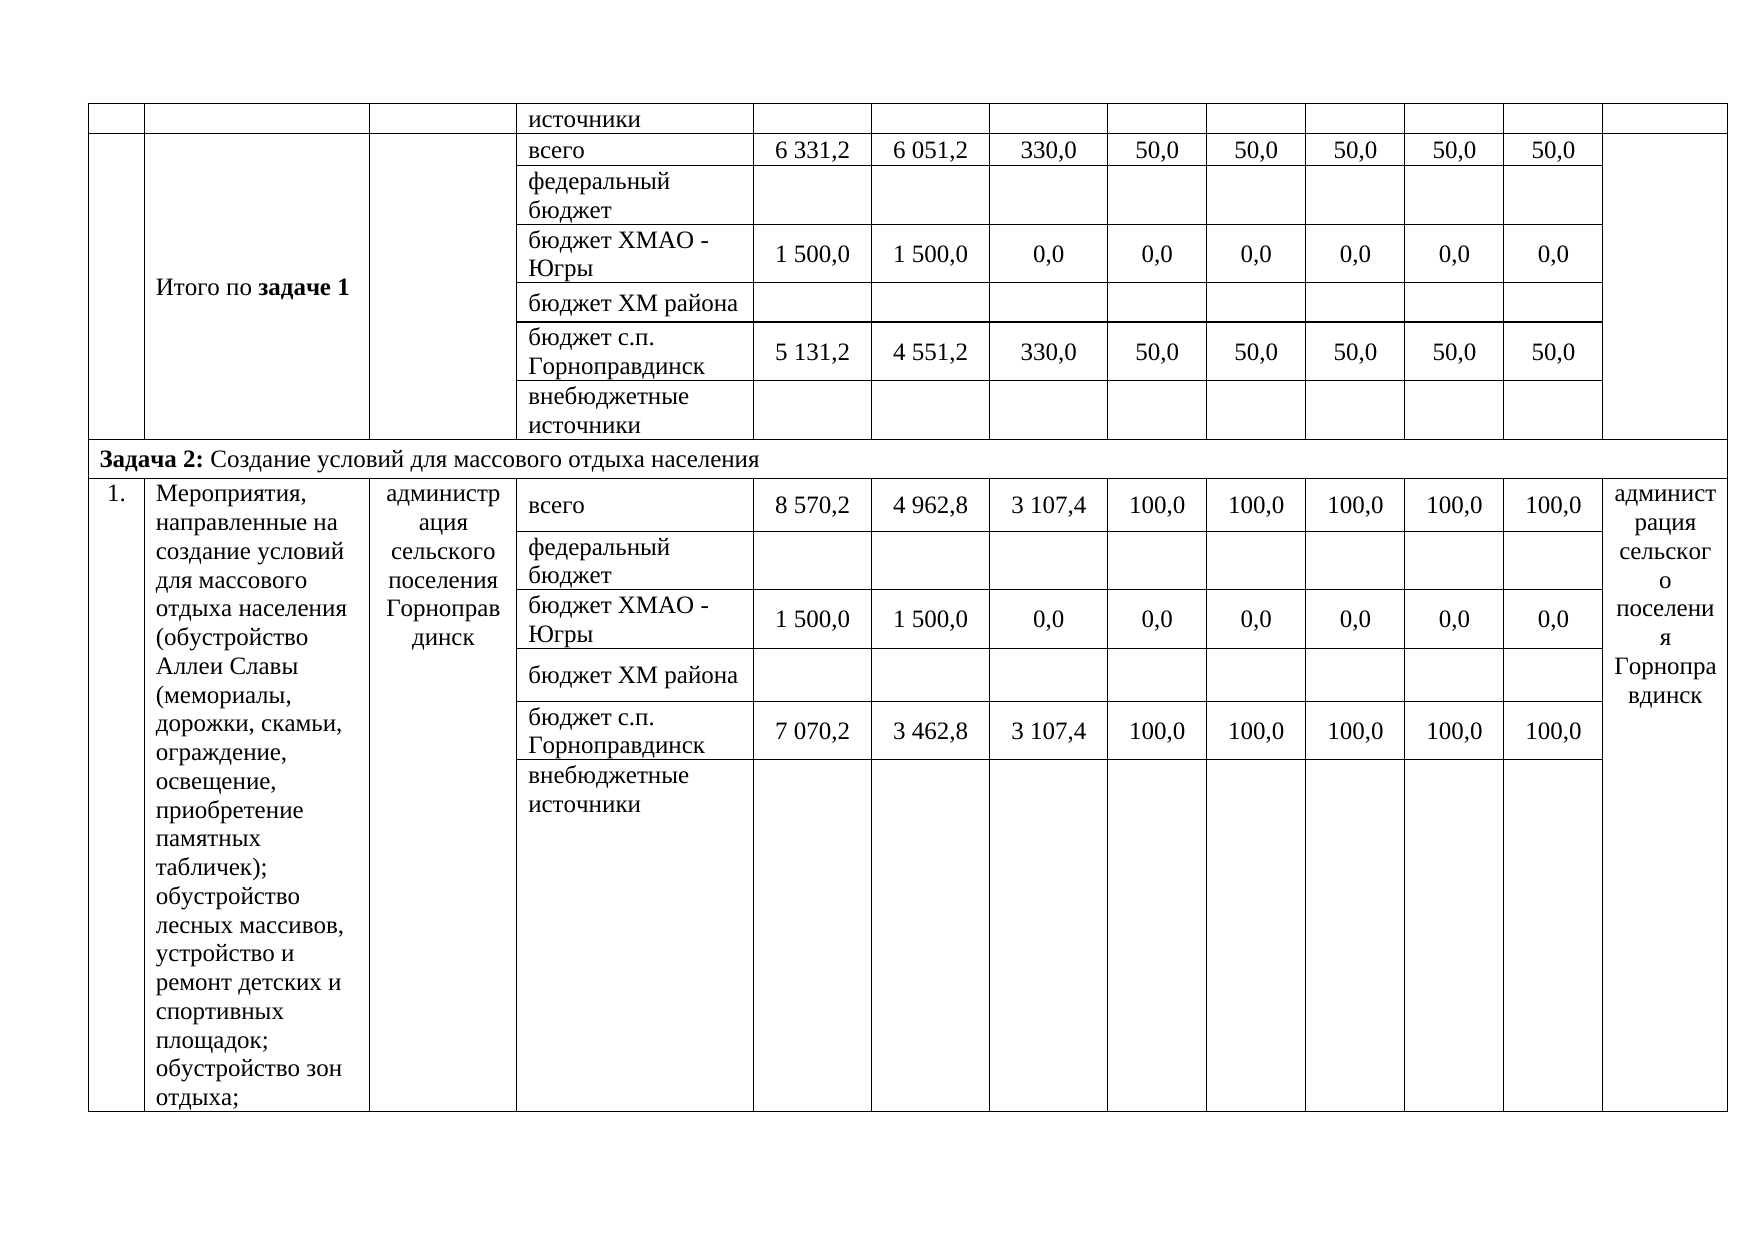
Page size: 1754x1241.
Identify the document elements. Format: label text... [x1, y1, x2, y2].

table_cell 50,0 [1306, 134, 1404, 165]
table_cell 1. [89, 479, 144, 1111]
table_cell 100,0 [1504, 479, 1602, 531]
table_cell 100,0 [1108, 479, 1206, 531]
table_cell [1306, 104, 1404, 132]
table_cell [754, 532, 871, 589]
table_cell 100,0 [1504, 702, 1602, 759]
table_cell 3 107,4 [990, 479, 1107, 531]
table_cell [1405, 532, 1503, 589]
table_cell 1 500,0 [872, 590, 989, 648]
table_cell всего [517, 134, 753, 165]
table_cell Итого по задаче 1 [145, 134, 369, 438]
table_cell 4 962,8 [872, 479, 989, 531]
table_cell [1306, 760, 1404, 1111]
table_cell [990, 283, 1107, 321]
table_cell 330,0 [990, 134, 1107, 165]
table_cell [1405, 649, 1503, 701]
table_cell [517, 760, 753, 1111]
table_cell всего [517, 479, 753, 531]
table_cell [1207, 381, 1305, 438]
table_cell [872, 532, 989, 589]
table_cell [1108, 104, 1206, 132]
table_cell 50,0 [1504, 134, 1602, 165]
table_cell [990, 381, 1107, 438]
table_cell [872, 104, 989, 132]
table_cell [1207, 532, 1305, 589]
table_cell [990, 166, 1107, 224]
table_cell бюджет ХМ района [517, 283, 753, 321]
table_cell [1108, 381, 1206, 438]
table_cell 4 551,2 [872, 323, 989, 380]
table_cell 0,0 [1306, 590, 1404, 648]
table_cell 0,0 [1504, 590, 1602, 648]
table_cell 0,0 [1207, 225, 1305, 282]
table_cell [1306, 166, 1404, 224]
table_cell 0,0 [990, 590, 1107, 648]
table_cell федеральный бюджет [517, 532, 753, 589]
table_cell [1306, 532, 1404, 589]
table_cell 100,0 [1306, 702, 1404, 759]
table_cell [872, 760, 989, 1111]
table_cell 0,0 [1405, 590, 1503, 648]
table_cell внебюджетные источники [517, 381, 753, 438]
table_cell [990, 104, 1107, 132]
table_cell Мероприятия, направленные на создание условий для массового отдыха населения (обустройство Аллеи Славы (мемориалы, дорожки, скамьи, ограждение, освещение, приобретение памятных табличек); обустройство лесных массивов, устройство и ремонт детских и спортивных площадок; обустройство зон отдыха; устройство скверов) [145, 479, 369, 1111]
table_cell 3 462,8 [872, 702, 989, 759]
table_cell бюджет ХМ района [517, 649, 753, 701]
table_cell [1603, 134, 1727, 438]
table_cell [1603, 479, 1727, 1111]
table_cell 50,0 [1108, 134, 1206, 165]
table_cell [1108, 283, 1206, 321]
table_cell [89, 134, 144, 438]
table_cell [1504, 166, 1602, 224]
table_cell [1108, 166, 1206, 224]
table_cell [517, 104, 753, 132]
table_cell 100,0 [1405, 702, 1503, 759]
table_cell 0,0 [1306, 225, 1404, 282]
table_cell 50,0 [1504, 323, 1602, 380]
table_cell [872, 381, 989, 438]
table_cell [754, 381, 871, 438]
table_cell [754, 283, 871, 321]
table_cell 0,0 [990, 225, 1107, 282]
table_cell 50,0 [1405, 323, 1503, 380]
table_cell 100,0 [1405, 479, 1503, 531]
table_cell бюджет ХМАО - Югры [517, 590, 753, 648]
table_cell [1108, 760, 1206, 1111]
table_cell [1504, 649, 1602, 701]
table_cell [754, 166, 871, 224]
table_cell 1 500,0 [872, 225, 989, 282]
table_cell [1207, 760, 1305, 1111]
table_cell 330,0 [990, 323, 1107, 380]
table_cell 0,0 [1405, 225, 1503, 282]
table_cell [1306, 283, 1404, 321]
table_cell 7 070,2 [754, 702, 871, 759]
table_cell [370, 479, 516, 1111]
table_cell 6 331,2 [754, 134, 871, 165]
table_cell [990, 649, 1107, 701]
table_cell 100,0 [1207, 702, 1305, 759]
table_cell 0,0 [1207, 590, 1305, 648]
table_cell 1 500,0 [754, 225, 871, 282]
table_cell [872, 166, 989, 224]
table_cell [1504, 104, 1602, 132]
table_cell [990, 760, 1107, 1111]
table_cell 50,0 [1108, 323, 1206, 380]
table_cell [1207, 104, 1305, 132]
table_cell [754, 649, 871, 701]
table_cell [754, 760, 871, 1111]
table_cell [1504, 283, 1602, 321]
table_cell [370, 134, 516, 438]
table_cell [1306, 381, 1404, 438]
table_cell [1405, 760, 1503, 1111]
table_cell [754, 104, 871, 132]
table_cell бюджет с.п. Горноправдинск [517, 323, 753, 380]
table_cell [1207, 649, 1305, 701]
table_cell [1405, 381, 1503, 438]
table_cell [1405, 104, 1503, 132]
table_cell [1108, 649, 1206, 701]
table_cell [1504, 381, 1602, 438]
table_cell [1504, 532, 1602, 589]
table_cell 0,0 [1108, 225, 1206, 282]
table_cell 6 051,2 [872, 134, 989, 165]
table_cell 100,0 [1207, 479, 1305, 531]
table_cell 5 131,2 [754, 323, 871, 380]
table_cell 50,0 [1207, 134, 1305, 165]
table_cell [1207, 166, 1305, 224]
table_cell 100,0 [1306, 479, 1404, 531]
table_cell [1306, 649, 1404, 701]
table_cell [1405, 283, 1503, 321]
table_cell федеральный бюджет [517, 166, 753, 224]
table_cell [1108, 532, 1206, 589]
table_cell 0,0 [1108, 590, 1206, 648]
table_cell [1504, 760, 1602, 1111]
table_cell 8 570,2 [754, 479, 871, 531]
table_cell Задача 2: Создание условий для массового отдыха населения [89, 440, 1727, 477]
table_cell 100,0 [1108, 702, 1206, 759]
table_cell бюджет с.п. Горноправдинск [517, 702, 753, 759]
table_cell [1207, 283, 1305, 321]
table_cell 50,0 [1306, 323, 1404, 380]
table_cell [872, 649, 989, 701]
table_cell бюджет ХМАО - Югры [517, 225, 753, 282]
table_cell 1 500,0 [754, 590, 871, 648]
table_cell [872, 283, 989, 321]
table_cell [1405, 166, 1503, 224]
table_cell 0,0 [1504, 225, 1602, 282]
table_cell [990, 532, 1107, 589]
table_cell 50,0 [1207, 323, 1305, 380]
table_cell 50,0 [1405, 134, 1503, 165]
table_cell 3 107,4 [990, 702, 1107, 759]
